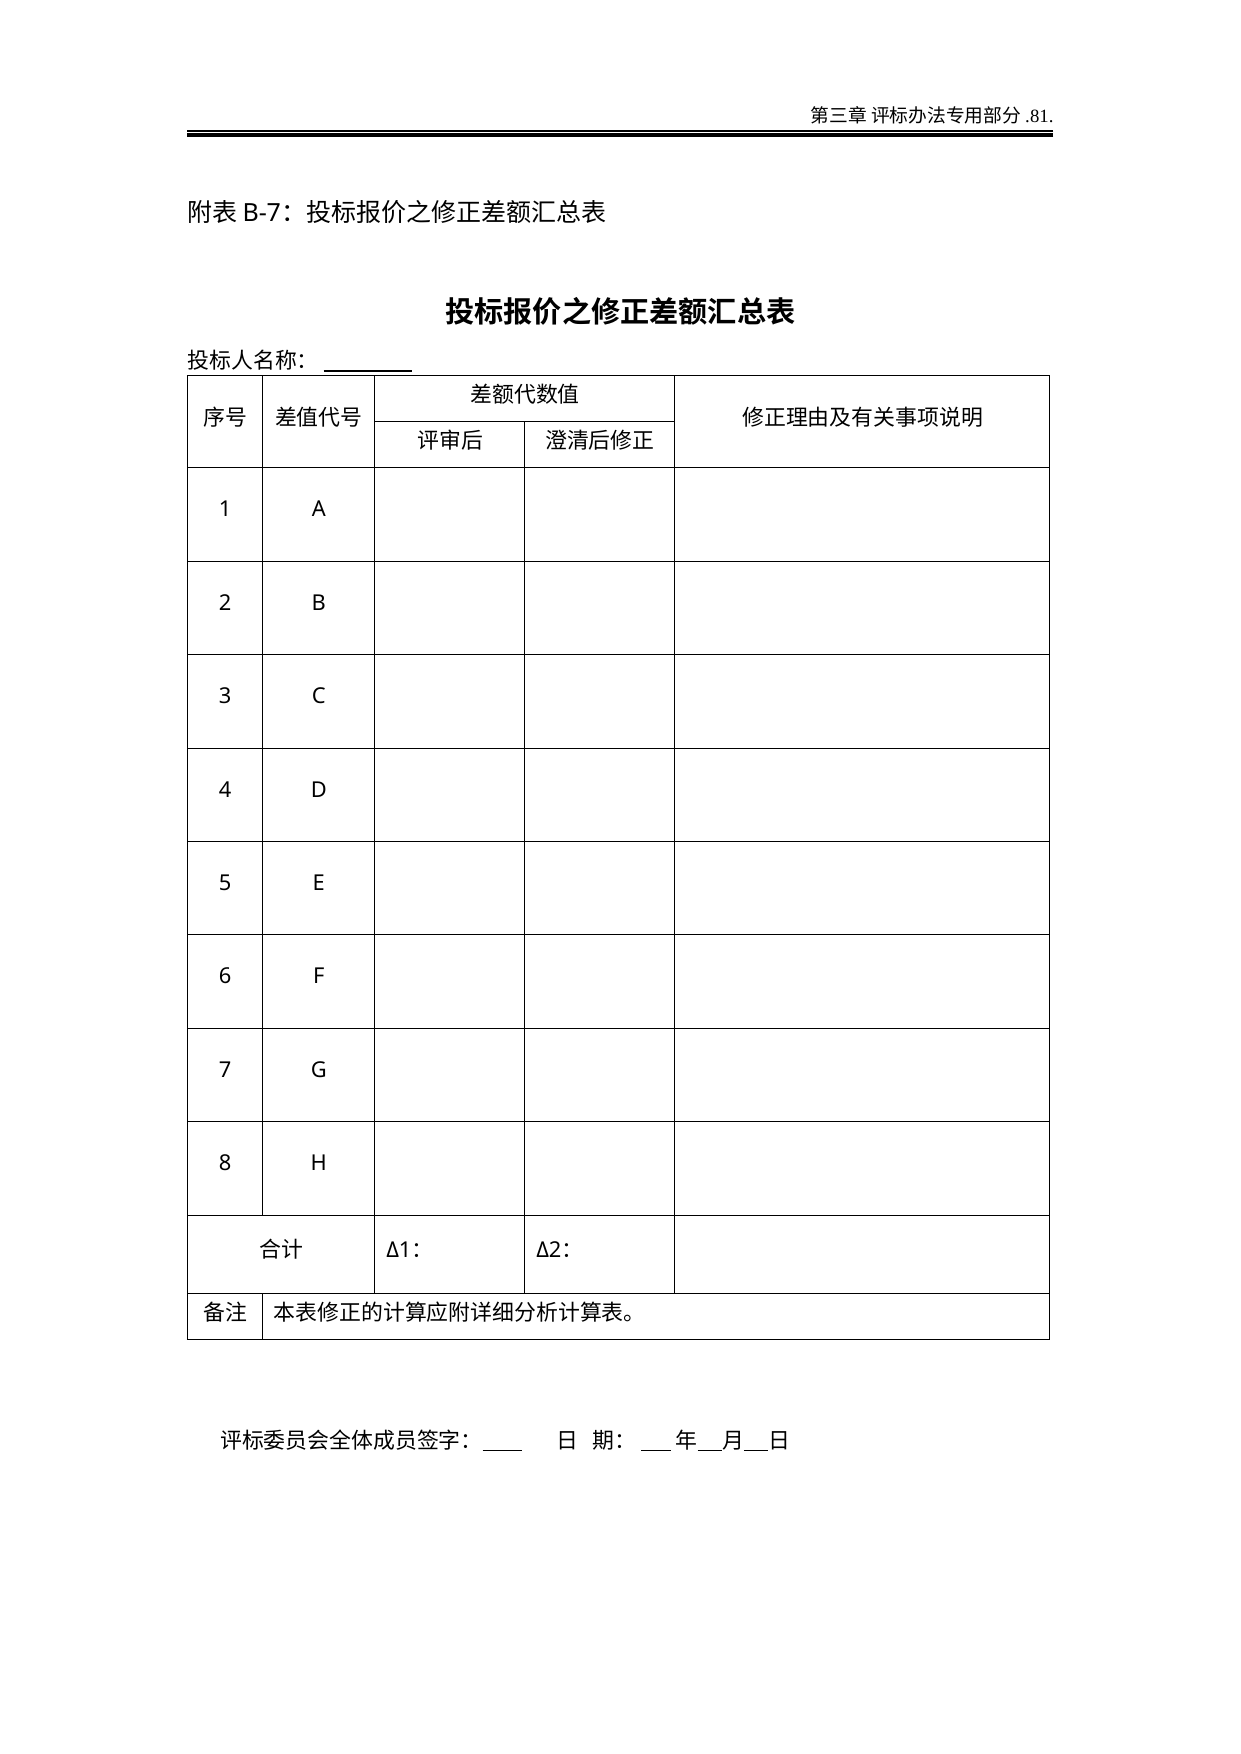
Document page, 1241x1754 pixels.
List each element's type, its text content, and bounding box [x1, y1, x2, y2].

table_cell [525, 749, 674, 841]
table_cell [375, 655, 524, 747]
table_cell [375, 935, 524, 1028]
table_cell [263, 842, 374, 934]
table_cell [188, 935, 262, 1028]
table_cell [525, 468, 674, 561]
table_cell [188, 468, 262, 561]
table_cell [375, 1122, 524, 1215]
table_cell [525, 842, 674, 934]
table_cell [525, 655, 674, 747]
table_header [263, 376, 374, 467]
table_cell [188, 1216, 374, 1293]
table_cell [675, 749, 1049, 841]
text 投标报价之修正差额汇总表 [187, 278, 1053, 343]
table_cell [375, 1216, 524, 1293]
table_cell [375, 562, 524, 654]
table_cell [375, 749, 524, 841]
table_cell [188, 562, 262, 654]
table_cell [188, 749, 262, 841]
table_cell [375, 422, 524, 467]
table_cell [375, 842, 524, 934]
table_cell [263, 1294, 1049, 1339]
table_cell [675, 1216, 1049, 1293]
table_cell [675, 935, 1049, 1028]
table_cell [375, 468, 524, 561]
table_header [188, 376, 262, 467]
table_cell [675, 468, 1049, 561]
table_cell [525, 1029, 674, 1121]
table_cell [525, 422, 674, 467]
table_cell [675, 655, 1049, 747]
text 附表B-7：投标报价之修正差额汇总表 [187, 178, 1053, 243]
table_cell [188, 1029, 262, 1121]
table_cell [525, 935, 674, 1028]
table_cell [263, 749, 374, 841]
text 投标人名称： [187, 343, 1053, 375]
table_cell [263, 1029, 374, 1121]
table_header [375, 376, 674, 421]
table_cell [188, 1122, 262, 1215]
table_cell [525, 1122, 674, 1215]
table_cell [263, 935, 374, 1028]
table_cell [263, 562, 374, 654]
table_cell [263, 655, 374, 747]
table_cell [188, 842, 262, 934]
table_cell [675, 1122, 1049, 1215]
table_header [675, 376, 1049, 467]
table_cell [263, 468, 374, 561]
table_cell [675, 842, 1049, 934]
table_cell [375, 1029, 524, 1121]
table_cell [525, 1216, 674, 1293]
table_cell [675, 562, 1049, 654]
text 评标委员会全体成员签字： 日 期： 年 月 日 [187, 1422, 1053, 1455]
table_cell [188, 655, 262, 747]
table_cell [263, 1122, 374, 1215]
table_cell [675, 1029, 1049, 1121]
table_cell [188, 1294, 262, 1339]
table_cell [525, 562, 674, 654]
